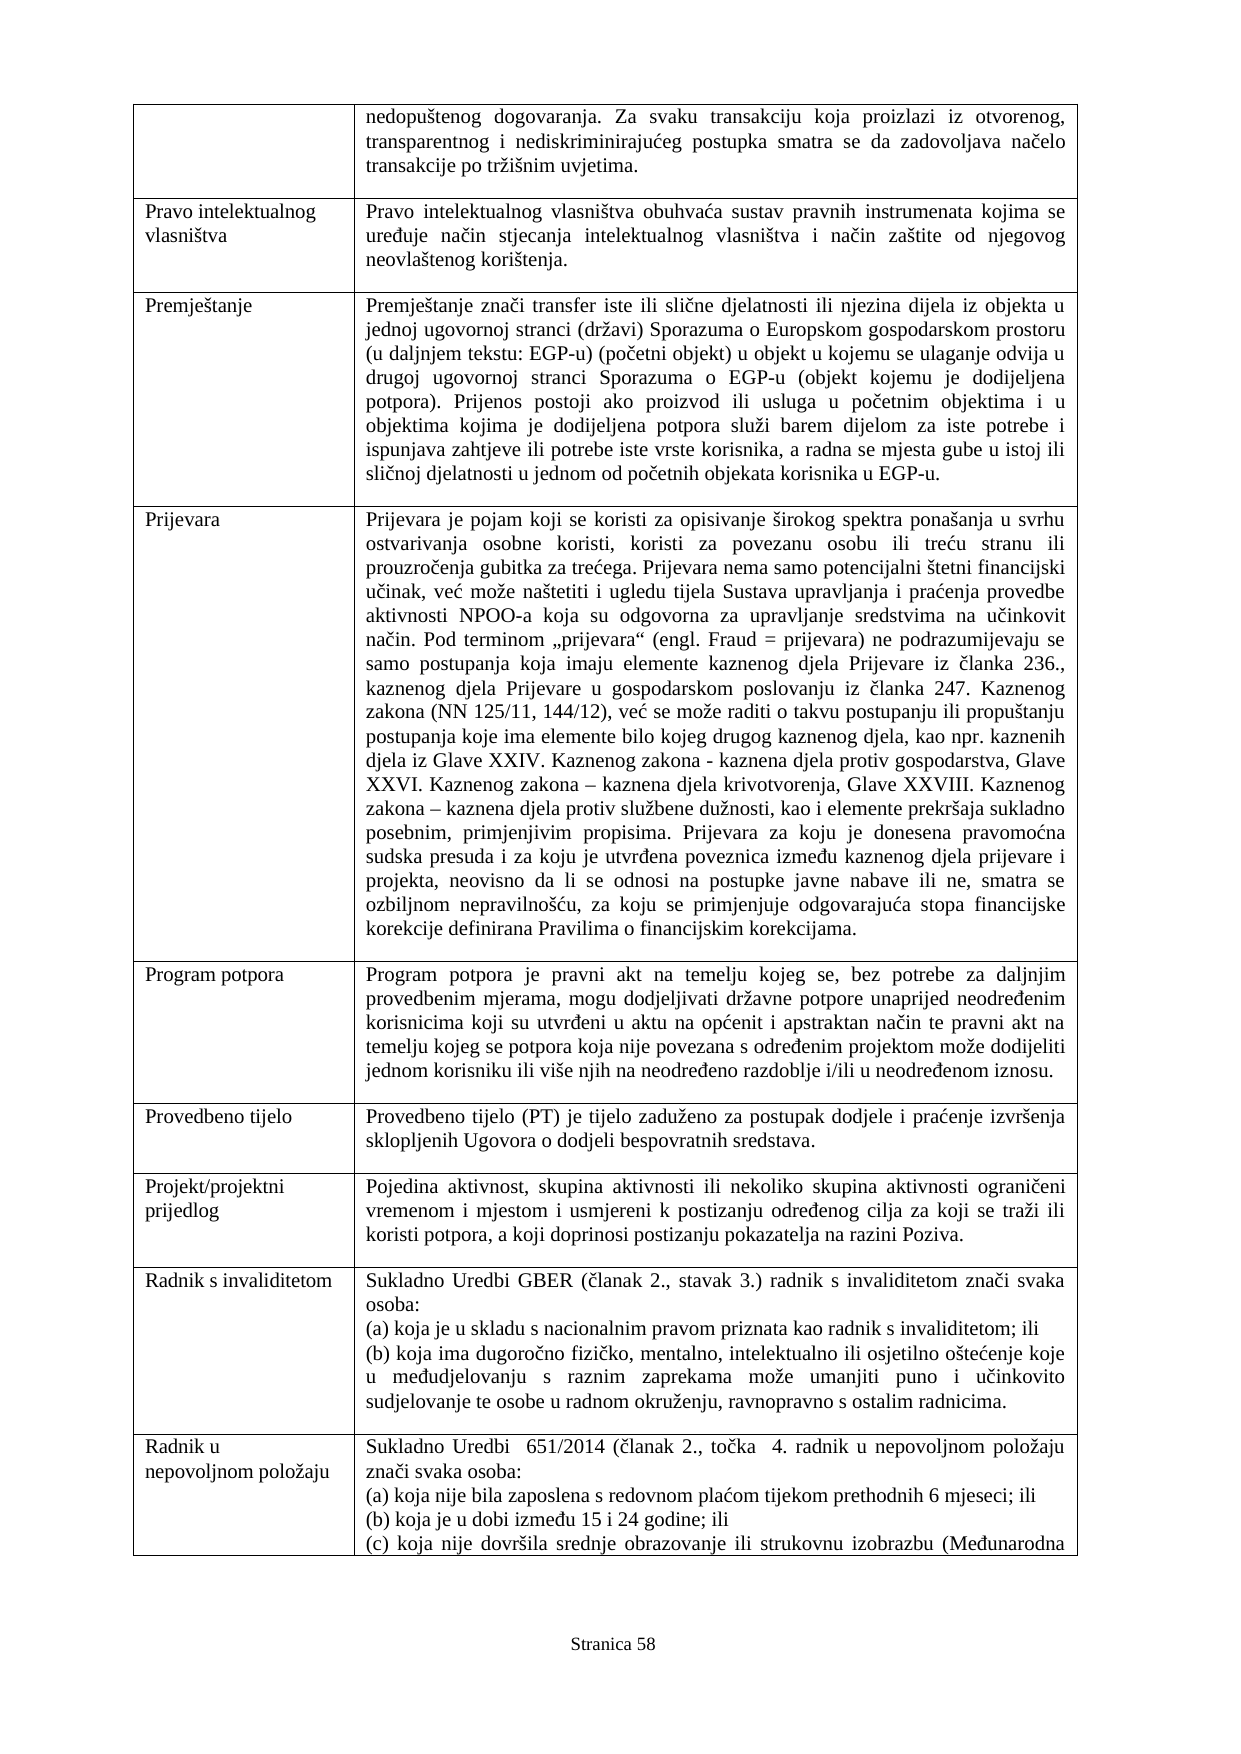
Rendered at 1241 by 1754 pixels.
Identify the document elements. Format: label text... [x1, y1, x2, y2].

table_cell Radnik s invaliditetom [134, 1268, 354, 1433]
table_cell Sukladno Uredbi GBER (članak 2., stavak 3.) radnik s invaliditetom znači svaka osoba: (a) koja je u skladu s nacionalnim pravom priznata kao radnik s invaliditetom; ili (b) koja ima dugoročno fizičko, mentalno, intelektualno ili osjetilno oštećenje koje u međudjelovanju s raznim zaprekama može umanjiti puno i učinkovito sudjelovanje te osobe u radnom okruženju, ravnopravno s ostalim radnicima. [355, 1268, 1077, 1433]
table_cell Provedbeno tijelo [134, 1104, 354, 1173]
table_cell Pravo intelektualnog vlasništva obuhvaća sustav pravnih instrumenata kojima se uređuje način stjecanja intelektualnog vlasništva i način zaštite od njegovog neovlaštenog korištenja. [355, 199, 1077, 292]
table_cell Projekt/projektni prijedlog [134, 1174, 354, 1267]
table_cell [355, 1435, 1077, 1555]
table_cell Program potpora je pravni akt na temelju kojeg se, bez potrebe za daljnjim provedbenim mjerama, mogu dodjeljivati državne potpore unaprijed neodređenim korisnicima koji su utvrđeni u aktu na općenit i apstraktan način te pravni akt na temelju kojeg se potpora koja nije povezana s određenim projektom može dodijeliti jednom korisniku ili više njih na neodređeno razdoblje i/ili u neodređenom iznosu. [355, 962, 1077, 1103]
table_cell Program potpora [134, 962, 354, 1103]
table_cell Pravo intelektualnog vlasništva [134, 199, 354, 292]
table_cell Provedbeno tijelo (PT) je tijelo zaduženo za postupak dodjele i praćenje izvršenja sklopljenih Ugovora o dodjeli bespovratnih sredstava. [355, 1104, 1077, 1173]
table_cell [134, 105, 354, 197]
table_cell Premještanje [134, 293, 354, 506]
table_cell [134, 1435, 354, 1555]
table_cell Prijevara je pojam koji se koristi za opisivanje širokog spektra ponašanja u svrhu ostvarivanja osobne koristi, koristi za povezanu osobu ili treću stranu ili prouzročenja gubitka za trećega. Prijevara nema samo potencijalni štetni financijski učinak, već može naštetiti i ugledu tijela Sustava upravljanja i praćenja provedbe aktivnosti NPOO-a koja su odgovorna za upravljanje sredstvima na učinkovit način. Pod terminom „prijevara“ (engl. Fraud = prijevara) ne podrazumijevaju se samo postupanja koja imaju elemente kaznenog djela Prijevare iz članka 236., kaznenog djela Prijevare u gospodarskom poslovanju iz članka 247. Kaznenog zakona (NN 125/11, 144/12), već se može raditi o takvu postupanju ili propuštanju postupanja koje ima elemente bilo kojeg drugog kaznenog djela, kao npr. kaznenih djela iz Glave XXIV. Kaznenog zakona - kaznena djela protiv gospodarstva, Glave XXVI. Kaznenog zakona – kaznena djela krivotvorenja, Glave XXVIII. Kaznenog zakona – kaznena djela protiv službene dužnosti, kao i elemente prekršaja sukladno posebnim, primjenjivim propisima. Prijevara za koju je donesena pravomoćna sudska presuda i za koju je utvrđena poveznica između kaznenog djela prijevare i projekta, neovisno da li se odnosi na postupke javne nabave ili ne, smatra se ozbiljnom nepravilnošću, za koju se primjenjuje odgovarajuća stopa financijske korekcije definirana Pravilima o financijskim korekcijama. [355, 507, 1077, 961]
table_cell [355, 105, 1077, 197]
table_cell Pojedina aktivnost, skupina aktivnosti ili nekoliko skupina aktivnosti ograničeni vremenom i mjestom i usmjereni k postizanju određenog cilja za koji se traži ili koristi potpora, a koji doprinosi postizanju pokazatelja na razini Poziva. [355, 1174, 1077, 1267]
table_cell Premještanje znači transfer iste ili slične djelatnosti ili njezina dijela iz objekta u jednoj ugovornoj stranci (državi) Sporazuma o Europskom gospodarskom prostoru (u daljnjem tekstu: EGP-u) (početni objekt) u objekt u kojemu se ulaganje odvija u drugoj ugovornoj stranci Sporazuma o EGP-u (objekt kojemu je dodijeljena potpora). Prijenos postoji ako proizvod ili usluga u početnim objektima i u objektima kojima je dodijeljena potpora služi barem dijelom za iste potrebe i ispunjava zahtjeve ili potrebe iste vrste korisnika, a radna se mjesta gube u istoj ili sličnoj djelatnosti u jednom od početnih objekata korisnika u EGP-u. [355, 293, 1077, 506]
table_cell Prijevara [134, 507, 354, 961]
